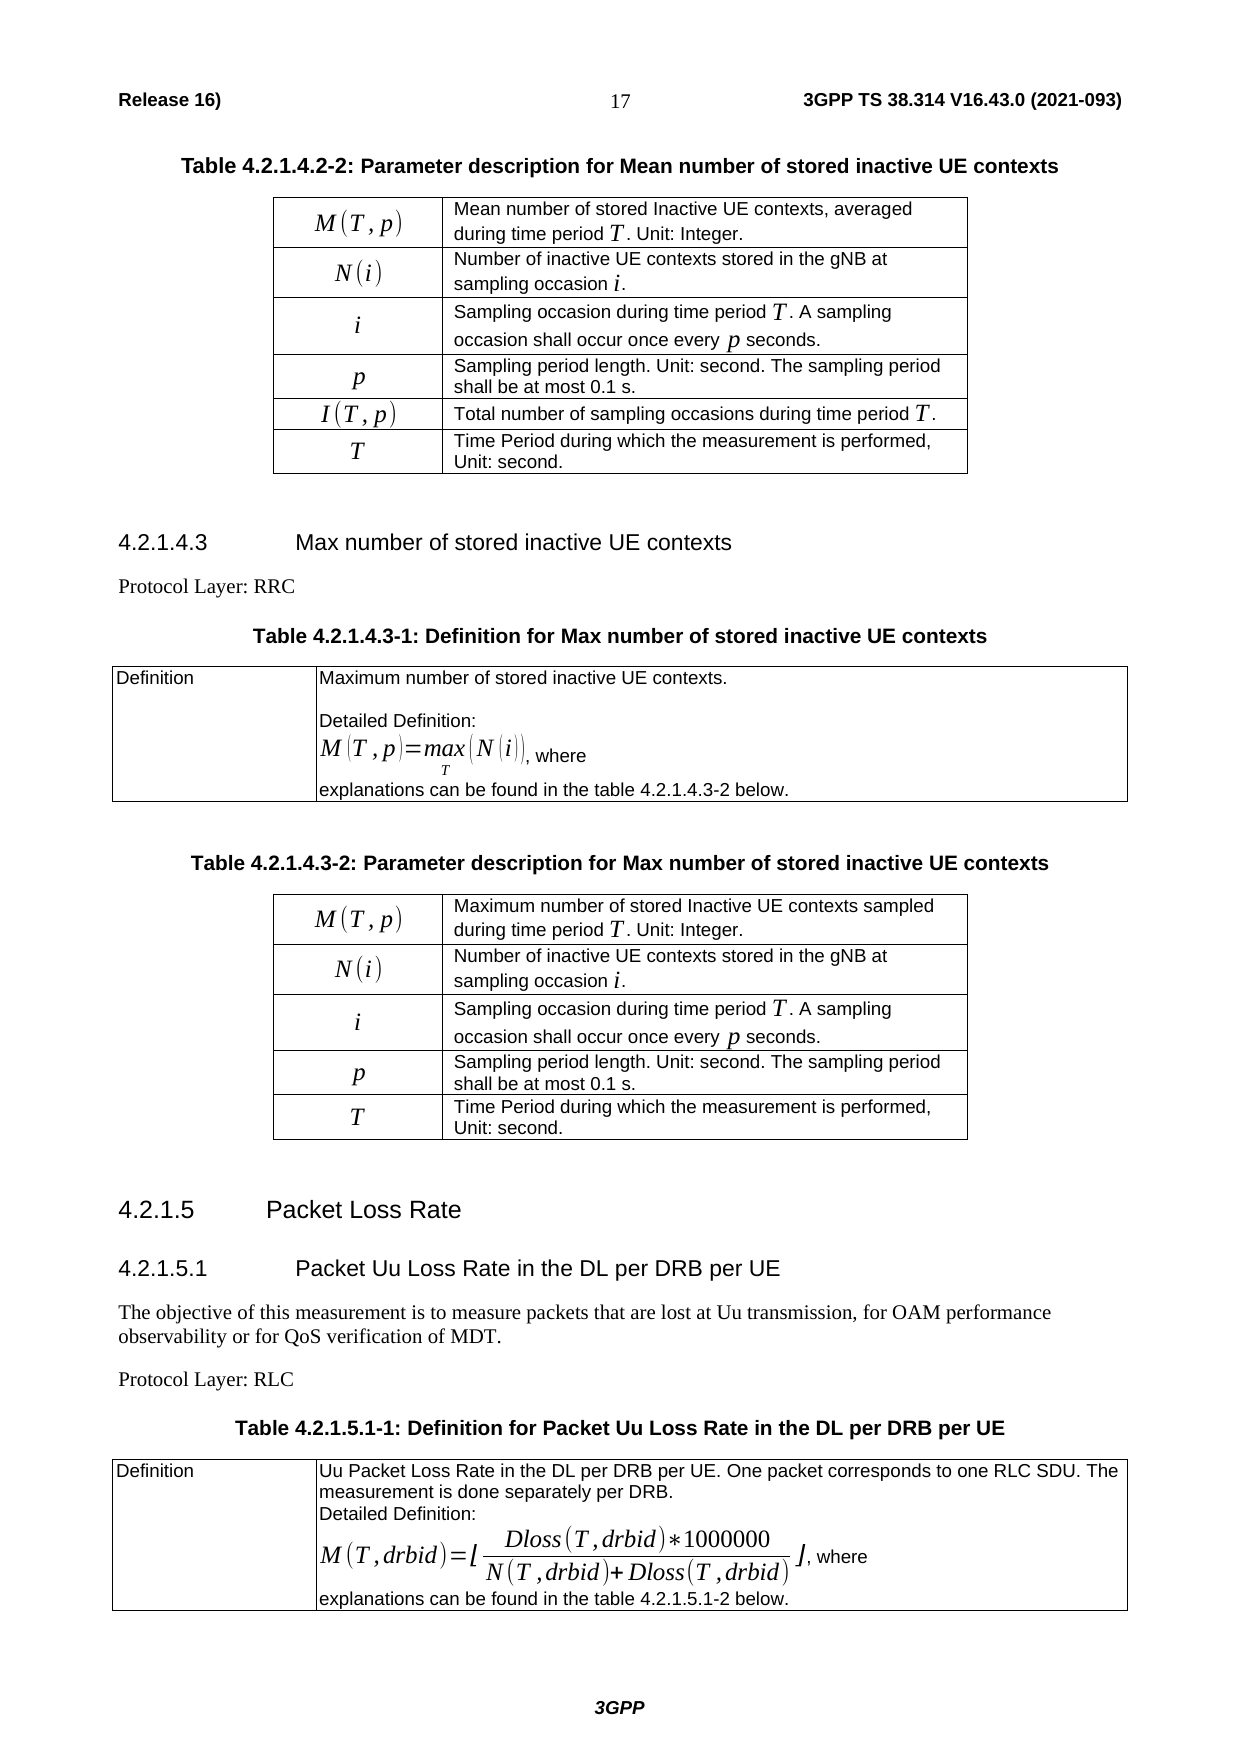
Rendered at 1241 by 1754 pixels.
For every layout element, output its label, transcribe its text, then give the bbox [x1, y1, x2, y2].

table_cell Sampling occasion during time period . A sampling occasion shall occur once every seconds. [443, 995, 967, 1050]
table_cell Sampling period length. Unit: second. The sampling period shall be at most 0.1 s. [443, 355, 967, 398]
table_cell [274, 1095, 442, 1138]
subtitle 4.2.1.4.3 Max number of stored inactive UE contexts [118, 529, 1122, 556]
table_cell [274, 430, 442, 473]
text Protocol Layer: RRC [118, 574, 1122, 598]
table_header Maximum number of stored inactive UE contexts. Detailed Definition: , where explanations can be found in the table 4.2.1.4.3-2 below. [317, 667, 1127, 801]
table_header Definition [113, 1460, 316, 1609]
table_header Uu Packet Loss Rate in the DL per DRB per UE. One packet corresponds to one RLC SDU. The measurement is done separately per DRB. Detailed Definition: , where explanations can be found in the table 4.2.1.5.1-2 below. [317, 1460, 1127, 1609]
text Table 4.2.1.5.1-1: Definition for Packet Uu Loss Rate in the DL per DRB per UE [118, 1416, 1122, 1440]
table_cell Number of inactive UE contexts stored in the gNB at sampling occasion . [443, 945, 967, 994]
table_cell Total number of sampling occasions during time period . [443, 399, 967, 429]
table_header [274, 198, 442, 247]
table_cell [274, 945, 442, 994]
table_header [274, 895, 442, 944]
table_header Definition [113, 667, 316, 801]
table_cell [274, 298, 442, 353]
text Table 4.2.1.4.3-2: Parameter description for Max number of stored inactive UE contexts [118, 851, 1122, 875]
table_header Maximum number of stored Inactive UE contexts sampled during time period . Unit: Integer. [443, 895, 967, 944]
text Table 4.2.1.4.2-2: Parameter description for Mean number of stored inactive UE contexts [118, 153, 1122, 178]
subtitle 4.2.1.5.1 Packet Uu Loss Rate in the DL per DRB per UE [118, 1255, 1122, 1281]
table_cell [274, 399, 442, 429]
text Table 4.2.1.4.3-1: Definition for Max number of stored inactive UE contexts [118, 623, 1122, 647]
text The objective of this measurement is to measure packets that are lost at Uu transmission, for OAM performance observability. [118, 1300, 1122, 1348]
subtitle 4.2.1.5 Packet Loss Rate [118, 1195, 1122, 1224]
table_cell [274, 1051, 442, 1094]
table_cell [274, 995, 442, 1050]
table_header Mean number of stored Inactive UE contexts, averaged during time period . Unit: Integer. [443, 198, 967, 247]
table_cell [274, 248, 442, 297]
table_cell Number of inactive UE contexts stored in the gNB at sampling occasion . [443, 248, 967, 297]
table_cell Time Period during which the measurement is performed, Unit: second. [443, 430, 967, 473]
table_cell Time Period during which the measurement is performed, Unit: second. [443, 1095, 967, 1138]
table_cell Sampling period length. Unit: second. The sampling period shall be at most 0.1 s. [443, 1051, 967, 1094]
table_cell Sampling occasion during time period . A sampling occasion shall occur once every seconds. [443, 298, 967, 353]
table_cell [274, 355, 442, 398]
text Protocol Layer: RLC [118, 1367, 1122, 1391]
